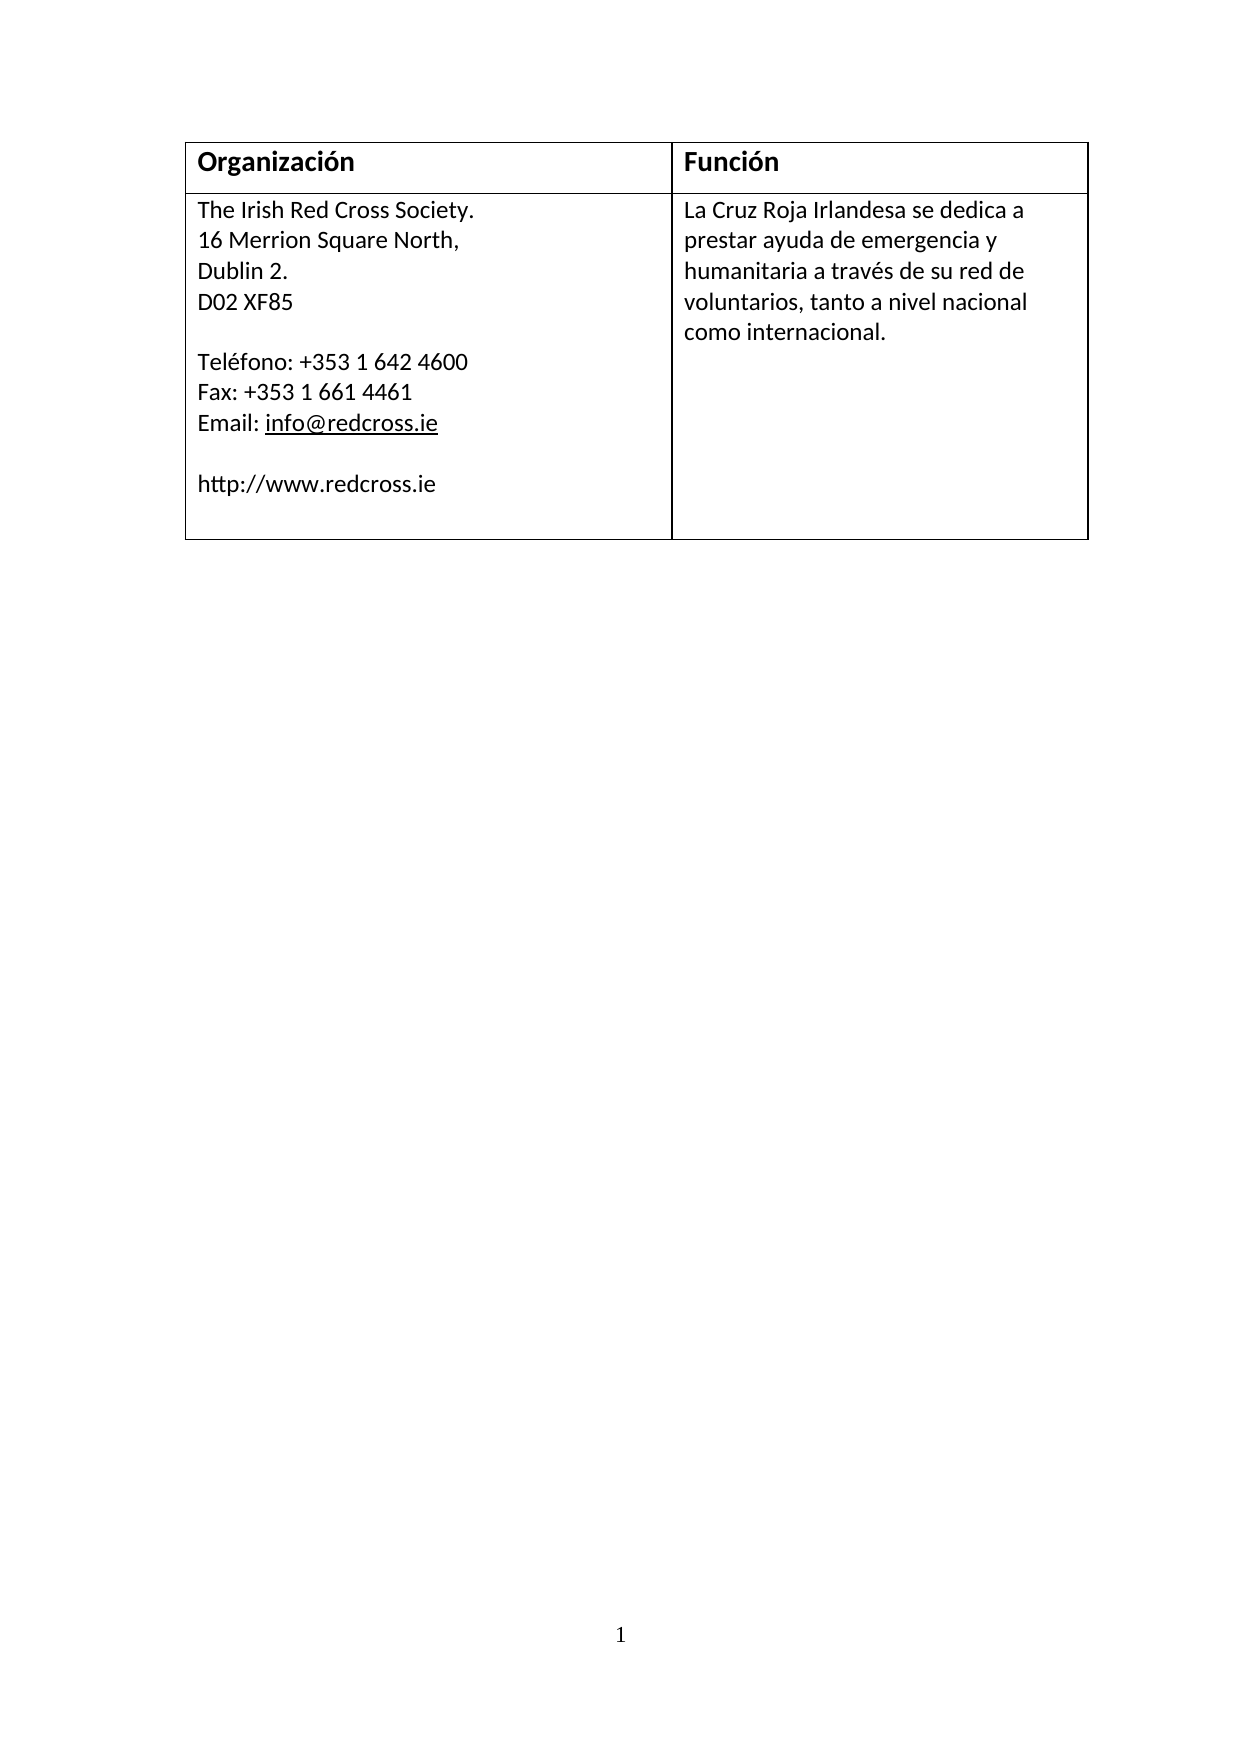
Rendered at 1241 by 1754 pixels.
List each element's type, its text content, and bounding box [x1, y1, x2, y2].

table_cell The Irish Red Cross Society. 16 Merrion Square North, Dublin 2. D02 XF85 Teléfono: +353 1 642 4600 Fax: +353 1 661 4461 Email: info@redcross.ie http://www.redcross.ie [186, 194, 671, 538]
table_header Función [673, 143, 1087, 193]
table_cell La Cruz Roja Irlandesa se dedica a prestar ayuda de emergencia y humanitaria a través de su red de voluntarios, tanto a nivel nacional como internacional. [673, 194, 1087, 538]
table_header Organización [186, 143, 671, 193]
